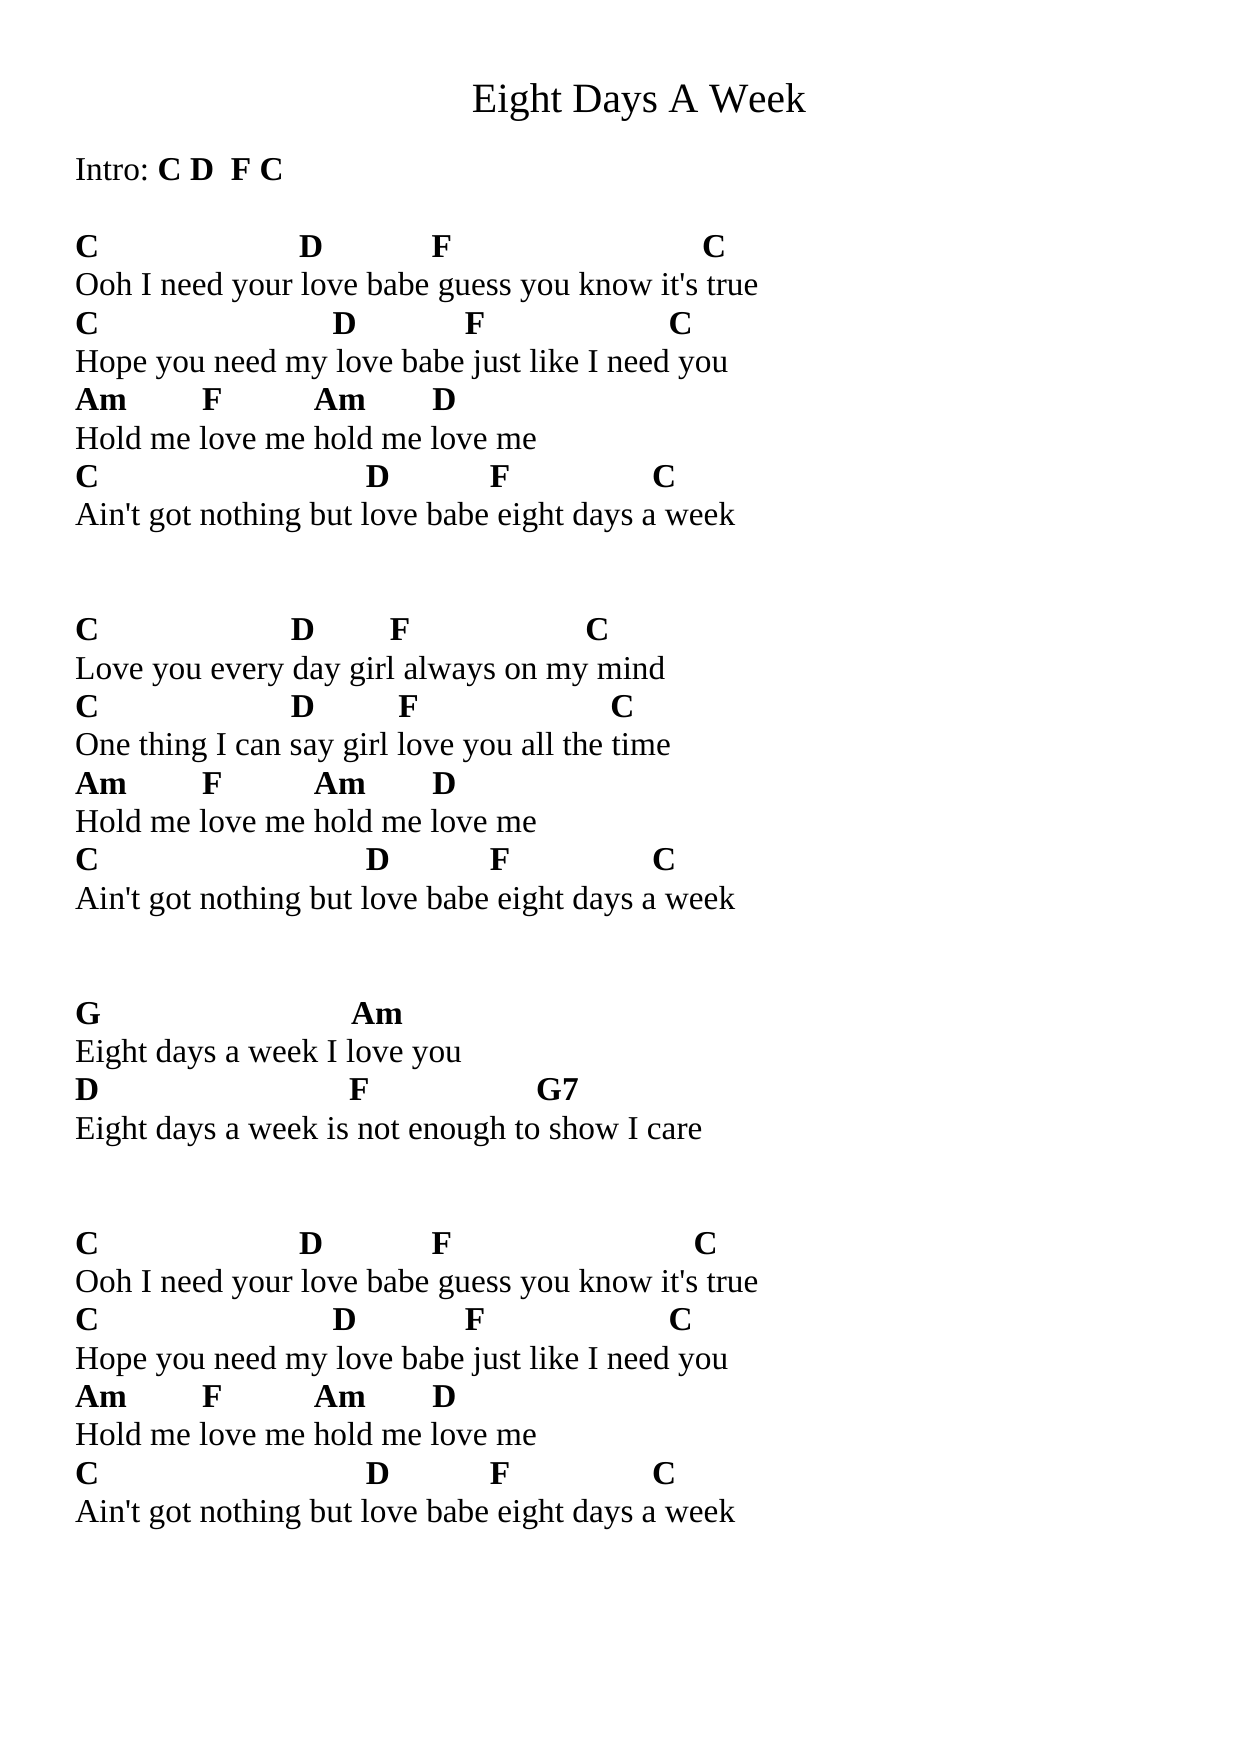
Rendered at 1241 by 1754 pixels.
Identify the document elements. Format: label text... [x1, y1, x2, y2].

text Ain't got nothing but love babe eight days a week [75, 878, 1165, 916]
text C D F C [75, 686, 1165, 725]
text Intro: C D F C [75, 150, 1165, 188]
text Hold me love me hold me love me [75, 418, 1165, 456]
text C D F C [75, 456, 1165, 495]
text Hope you need my love babe just like I need you [75, 341, 1165, 380]
text Ain't got nothing but love babe eight days a week [75, 495, 1165, 533]
text Hold me love me hold me love me [75, 1415, 1165, 1453]
text One thing I can say girl love you all the time [75, 725, 1165, 763]
text C D F C [75, 1223, 1165, 1261]
text C D F C [75, 840, 1165, 878]
text Hope you need my love babe just like I need you [75, 1338, 1165, 1376]
text Love you every day girl always on my mind [75, 648, 1165, 686]
text Ain't got nothing but love babe eight days a week [75, 1491, 1165, 1530]
text Am F Am D [75, 1376, 1165, 1415]
text Ooh I need your love babe guess you know it's true [75, 1261, 1165, 1300]
text Am F Am D [75, 380, 1165, 418]
text Eight days a week is not enough to show I care [75, 1108, 1165, 1146]
text C D F C [75, 1453, 1165, 1491]
text Ooh I need your love babe guess you know it's true [75, 265, 1165, 303]
text Eight days a week I love you [75, 1031, 1165, 1070]
text C D F C [75, 226, 1165, 265]
text D F G7 [75, 1070, 1165, 1108]
text C D F C [75, 610, 1165, 648]
text C D F C [75, 1300, 1165, 1338]
text Am F Am D [75, 763, 1165, 801]
text Hold me love me hold me love me [75, 801, 1165, 840]
text G Am [75, 993, 1165, 1031]
text C D F C [75, 303, 1165, 341]
